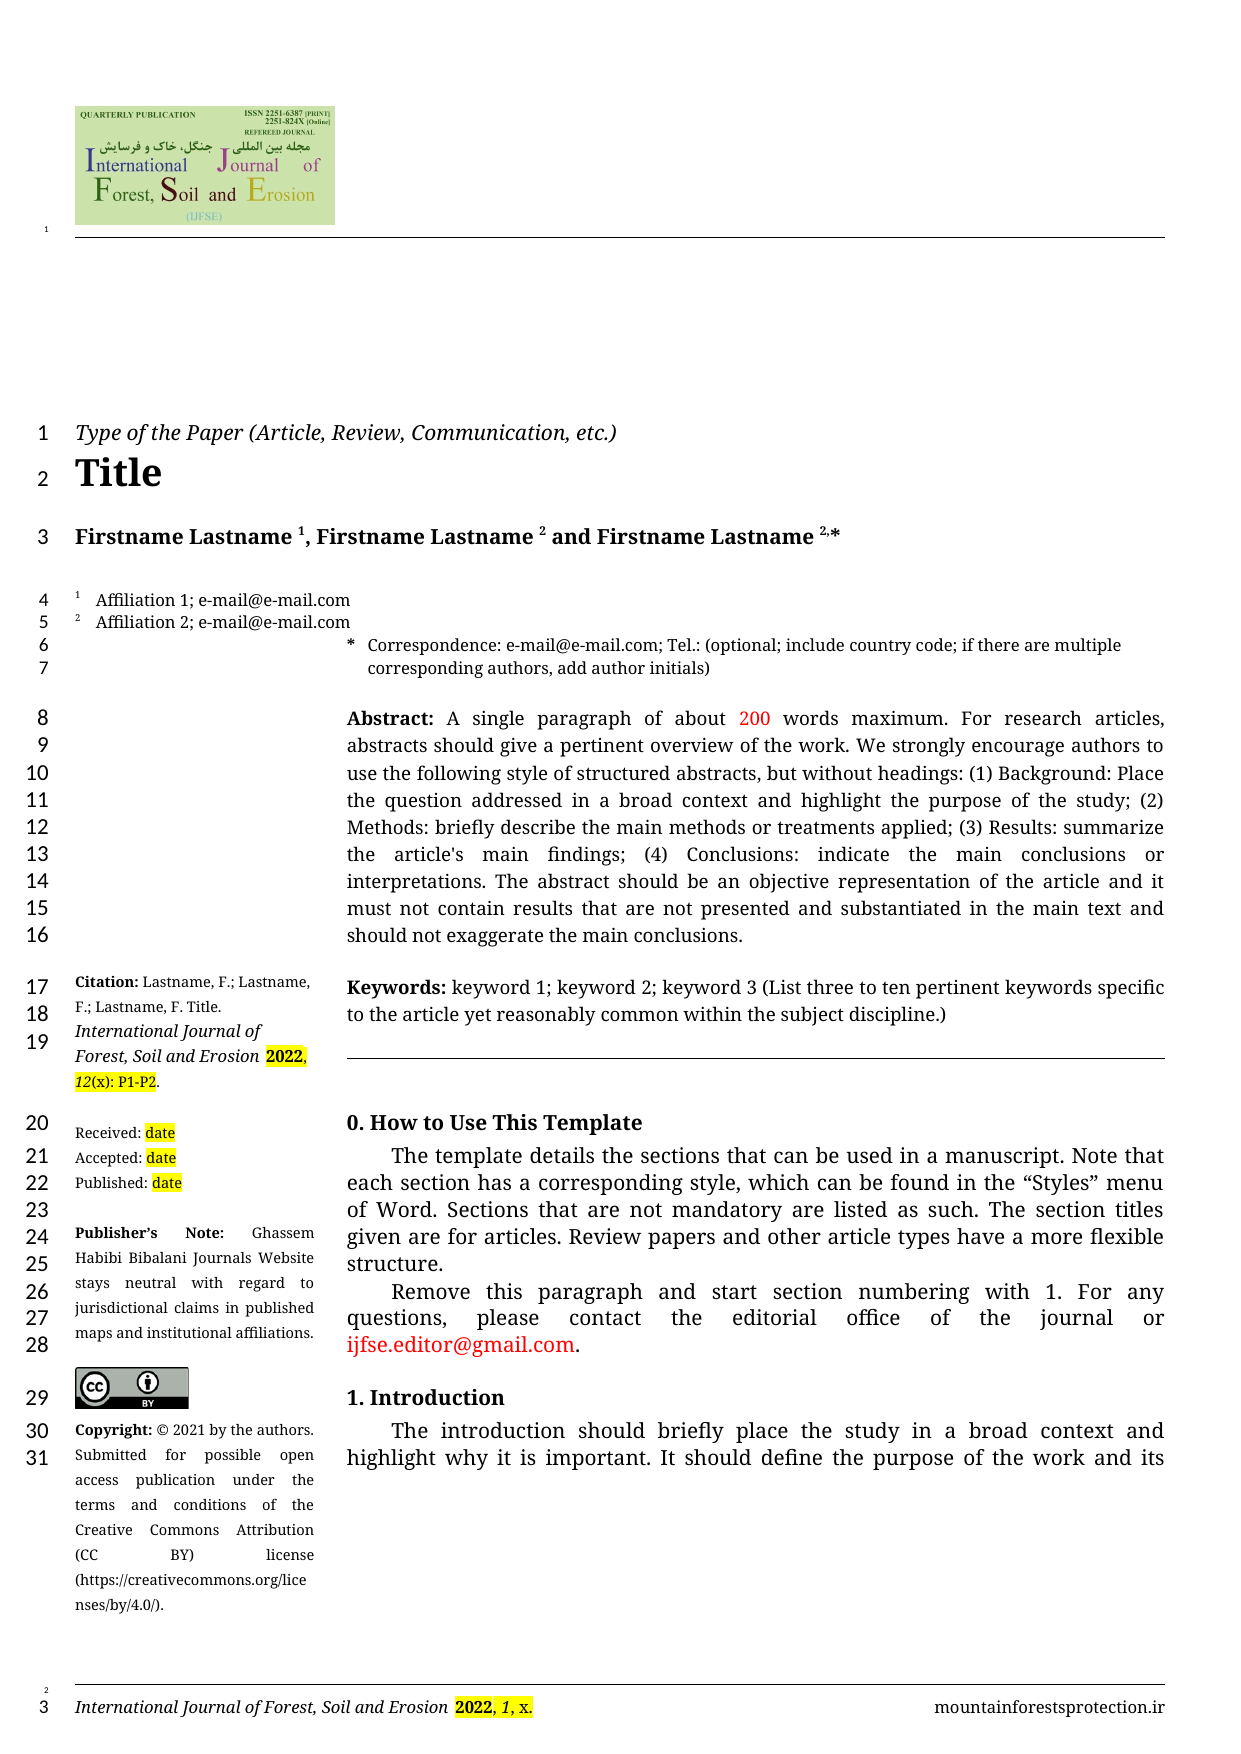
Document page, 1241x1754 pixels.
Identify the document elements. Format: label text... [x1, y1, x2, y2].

text The template details the sections that can be used in a manuscript. Note that each section has a corresponding style, which can be found in the “Styles” menu of Word. Sections that are not mandatory are listed as such. The section titles given are for articles. Review papers and other article types have a more flexible structure. [347, 1142, 1165, 1278]
text Remove this paragraph and start section numbering with 1. For any questions, please contact the editorial office of the journal or ijfse.editor@gmail.com. [347, 1278, 1165, 1359]
text Keywords: keyword 1; keyword 2; keyword 3 (List three to ten pertinent keywords specific to the article yet reasonably common within the subject discipline.) [347, 973, 1165, 1027]
text Type of the Paper (Article, Review, Communication, etc.) [75, 418, 1165, 446]
text 1 Affiliation 1; e-mail@e-mail.com [75, 588, 1165, 611]
text 2 Affiliation 2; e-mail@e-mail.com [75, 611, 1165, 634]
title Title [75, 446, 1165, 497]
subtitle 0. How to Use This Template [347, 1109, 1165, 1136]
text Firstname Lastname 1, Firstname Lastname 2 and Firstname Lastname 2,* [75, 522, 1165, 551]
text * Correspondence: e-mail@e-mail.com; Tel.: (optional; include country code; if there are multiple corresponding authors, add author initials) [347, 634, 1165, 679]
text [347, 1417, 1165, 1471]
picture [75, 1367, 189, 1409]
table_header Citation: Lastname, F.; Lastname, F.; Lastname, F. Title. International Journal of Forest, Soil and Erosion 2022, 12(x): P1-P2. Received: date Accepted: date Published: date Publisher’s Note: Ghassem Habibi Bibalani Journals Website stays neutral with regard to jurisdictional claims in published maps and institutional affiliations. Copyright: © 2021 by the authors. Submitted for possible open access publication under the terms and conditions of the Creative Commons Attribution (CC BY) license (https://creativecommons.org/licenses/by/4.0/). [75, 967, 326, 1614]
subtitle 1. Introduction [347, 1384, 1165, 1411]
text Abstract: A single paragraph of about 200 words maximum. For research articles, abstracts should give a pertinent overview of the work. We strongly encourage authors to use the following style of structured abstracts, but without headings: (1) Background: Place the question addressed in a broad context and highlight the purpose of the study; (2) Methods: briefly describe the main methods or treatments applied; (3) Results: summarize the article's main findings; (4) Conclusions: indicate the main conclusions or interpretations. The abstract should be an objective representation of the article and it must not contain results that are not presented and substantiated in the main text and should not exaggerate the main conclusions. [347, 704, 1165, 948]
picture [75, 106, 335, 225]
